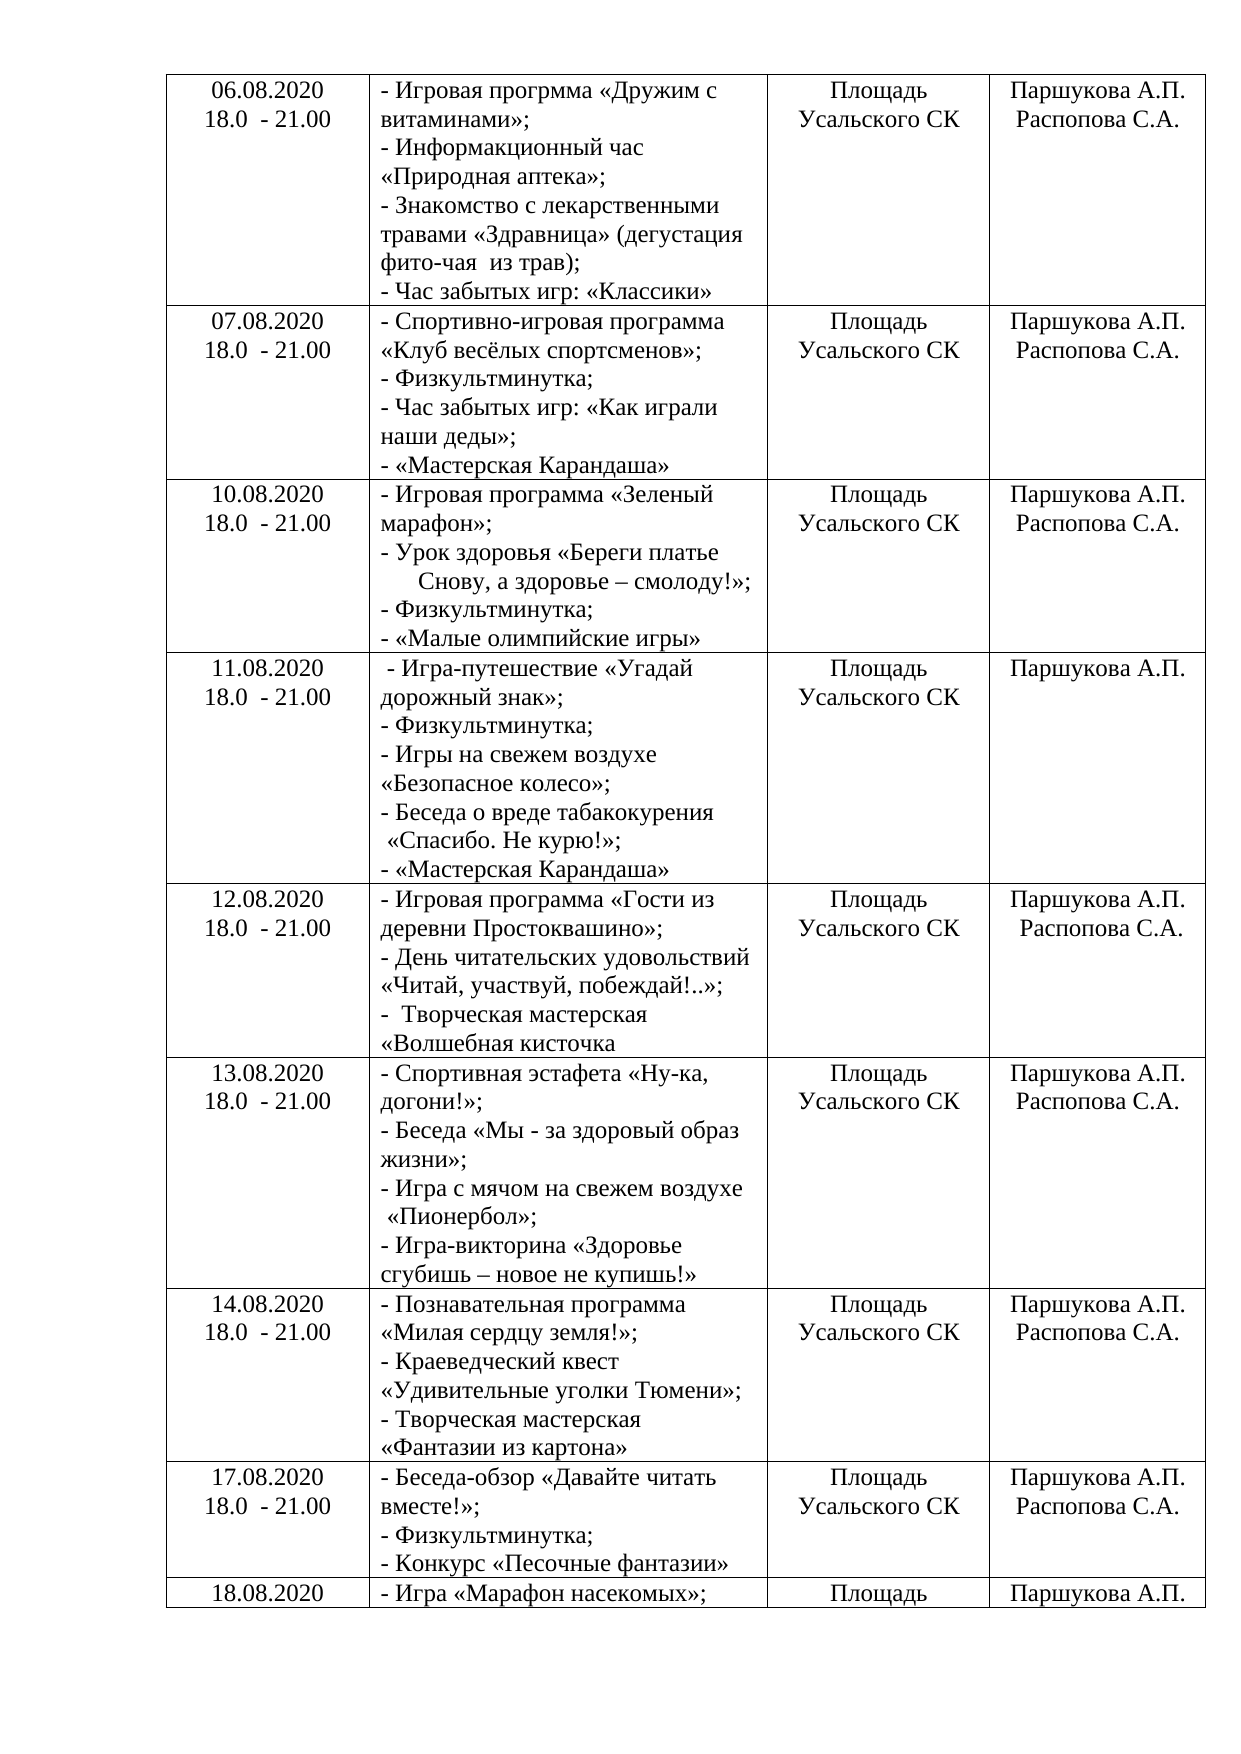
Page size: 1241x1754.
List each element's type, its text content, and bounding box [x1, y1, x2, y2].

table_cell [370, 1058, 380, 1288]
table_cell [768, 1578, 989, 1607]
table_cell Паршукова А.П. Распопова С.А. [990, 306, 1205, 478]
table_cell 12.08.2020 - 21.00 [167, 884, 369, 1057]
table_cell 13.08.2020 - 21.00 [167, 1058, 369, 1288]
table_cell Паршукова А.П. Распопова С.А. [990, 1462, 1205, 1577]
table_cell Площадь Усальского СК [768, 480, 989, 652]
table_cell - Игровая прогрмма «Дружим с витаминами»; - Информакционный час «Природная аптека»; - Знакомство с лекарственными травами «Здравница» (дегустация фито-чая из трав); - Час забытых игр: «Классики» [370, 75, 767, 305]
table_cell Паршукова А.П. Распопова С.А. [990, 884, 1205, 1057]
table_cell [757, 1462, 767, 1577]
table_cell Площадь Усальского СК [768, 884, 989, 1057]
table_cell 18.08.2020 - 21.00 [167, 1578, 369, 1607]
table_cell 10.08.2020 - 21.00 [167, 480, 369, 652]
table_cell Площадь Усальского СК [768, 1462, 989, 1577]
table_cell Паршукова А.П. Распопова С.А. [990, 480, 1205, 652]
table_cell Паршукова А.П. [990, 653, 1205, 883]
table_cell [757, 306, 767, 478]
table_cell Площадь Усальского СК [768, 306, 989, 478]
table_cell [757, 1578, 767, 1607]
table_cell - Игровая программа «Зеленый марафон»; - Урок здоровья «Береги платье Снову, а здоровье – смолоду!»; - Физкультминутка; - «Малые олимпийские игры» [370, 480, 767, 652]
table_cell Площадь Усальского СК [768, 1289, 989, 1461]
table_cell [990, 75, 1205, 305]
table_cell 07.08.2020 - 21.00 [167, 306, 369, 478]
table_cell 14.08.2020 - 21.00 [167, 1289, 369, 1461]
table_cell Паршукова А.П. Распопова С.А. [990, 1289, 1205, 1461]
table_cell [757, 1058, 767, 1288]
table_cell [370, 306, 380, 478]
table_cell Паршукова А.П. Распопова С.А. [990, 1058, 1205, 1288]
table_cell Паршукова А.П. [990, 1578, 1205, 1607]
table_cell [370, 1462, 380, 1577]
table_cell Площадь Усальского СК [768, 1058, 989, 1288]
table_cell Площадь Усальского СК [768, 653, 989, 883]
table_cell - Познавательная программа «Милая сердцу земля!»; - Краеведческий квест «Удивительные уголки Тюмени»; - Творческая мастерская «Фантазии из картона» [370, 1289, 767, 1461]
table_cell - Игровая программа «Гости из деревни Простоквашино»; - День читательских удовольствий «Читай, участвуй, побеждай!..»; - Творческая мастерская «Волшебная кисточка [370, 884, 767, 1057]
table_cell 17.08.2020 - 21.00 [167, 1462, 369, 1577]
table_cell 06.08.2020 - 21.00 [167, 75, 369, 305]
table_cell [768, 75, 989, 305]
table_cell 11.08.2020 - 21.00 [167, 653, 369, 883]
table_cell - Игра-путешествие «Угадай дорожный знак»; - Физкультминутка; - Игры на свежем воздухе «Безопасное колесо»; - Беседа о вреде табакокурения «Спасибо. Не курю!»; - «Мастерская Карандаша» [370, 653, 767, 883]
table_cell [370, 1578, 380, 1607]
